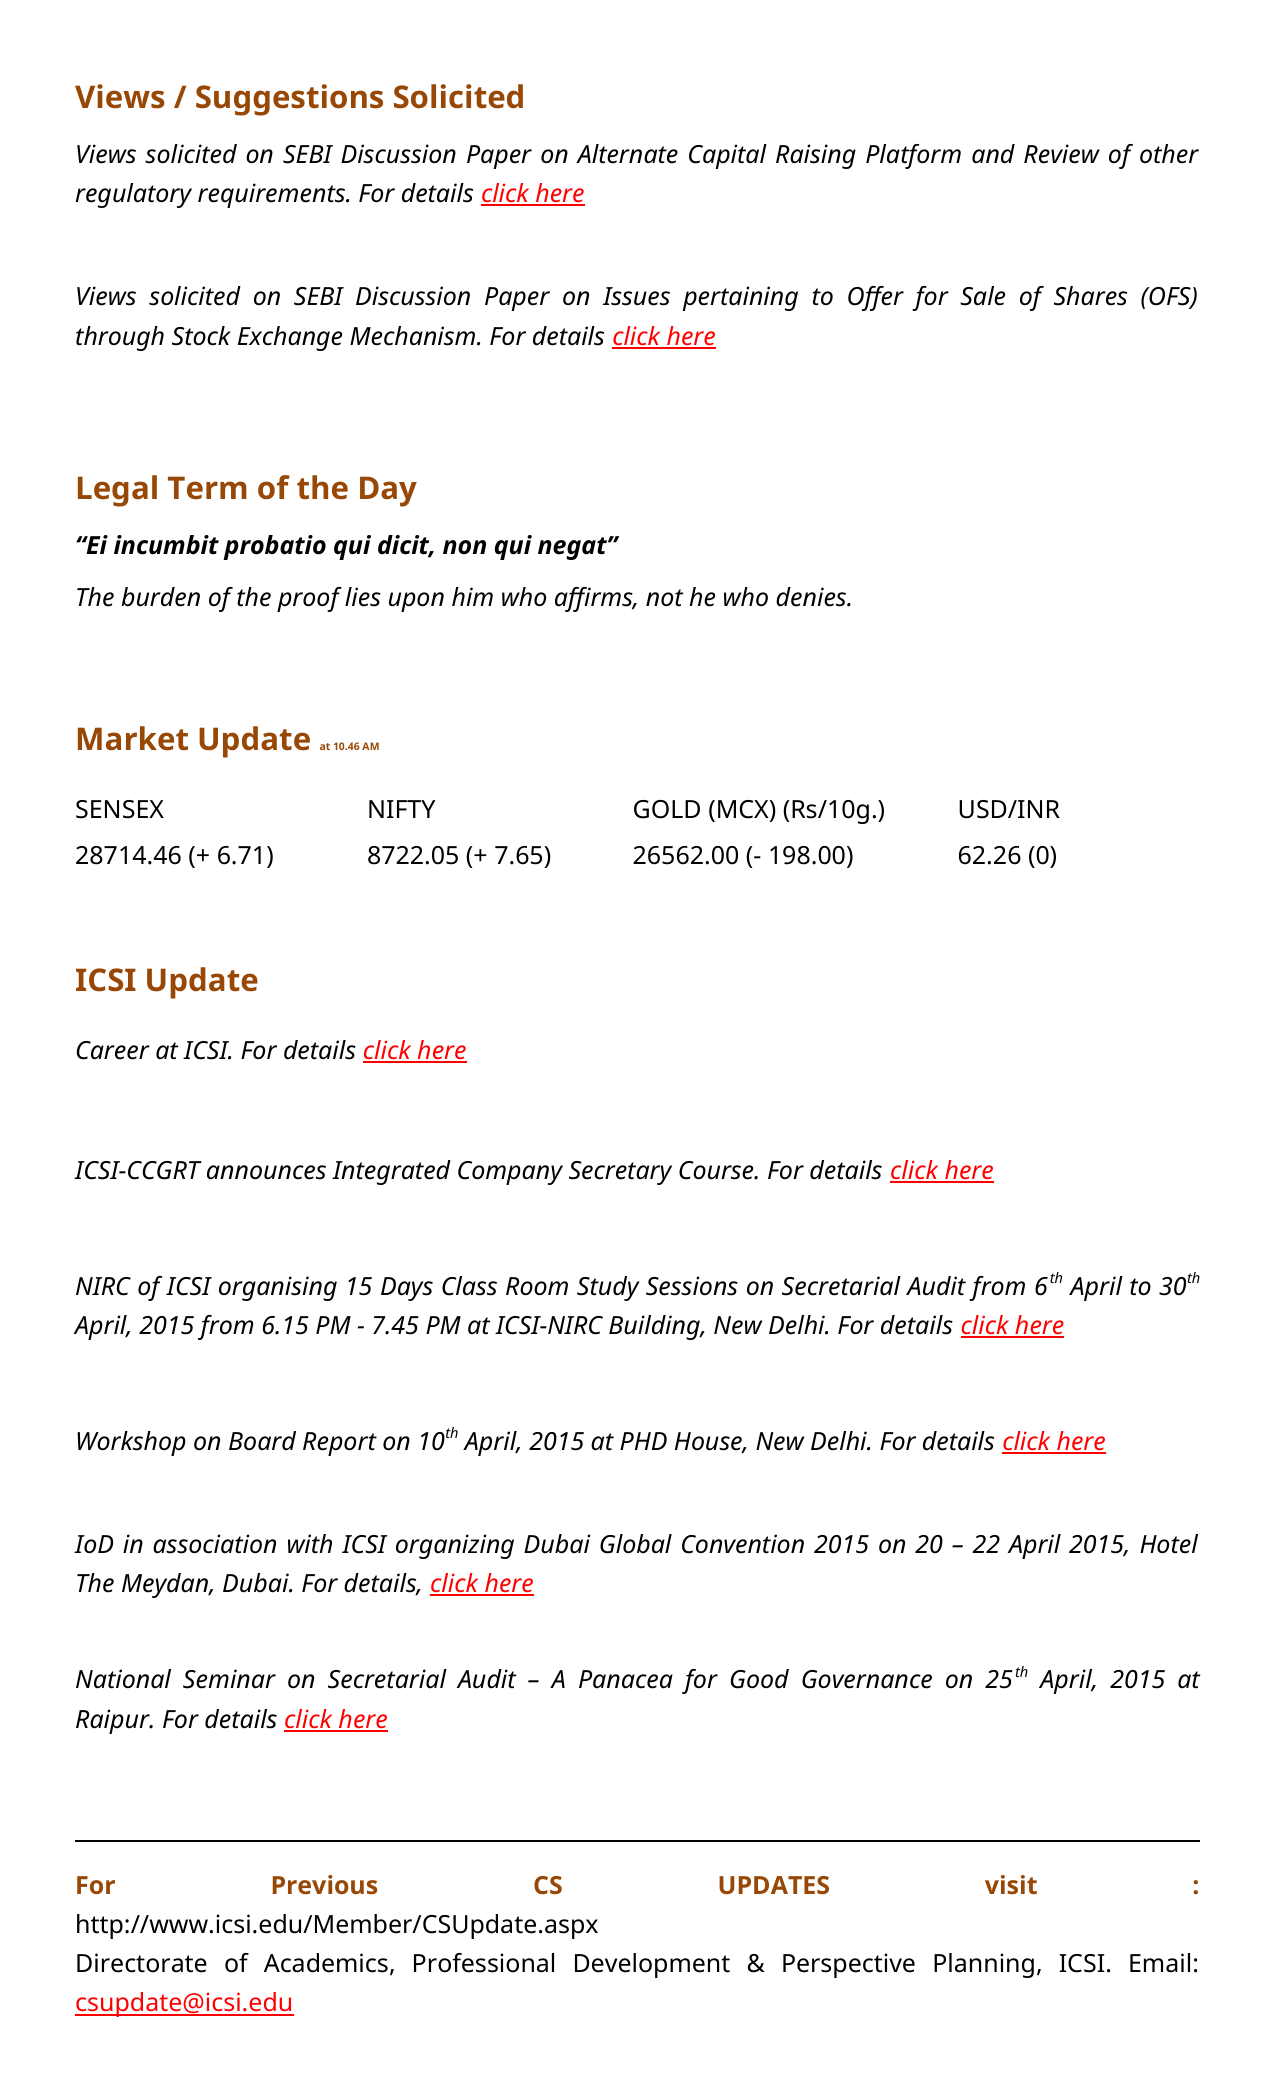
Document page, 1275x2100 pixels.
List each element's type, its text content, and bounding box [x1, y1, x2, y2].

text Views solicited on SEBI Discussion Paper on Alternate Capital Raising Platform and Review of other regulatory requirements. For details click here [75, 136, 1200, 210]
text For Previous CS UPDATES visit : http://www.icsi.edu/Member/CSUpdate.aspx Directorate of Academics, Professional Development & Perspective Planning, ICSI. Email: csupdate@icsi.edu [75, 1868, 1200, 2019]
text National Seminar on Secretarial Audit – A Panacea for Good Governance on 25th April, 2015 at Raipur. For details click here [75, 1662, 1200, 1735]
table_header USD/INR 62.26 (0) [946, 779, 1176, 872]
text Career at ICSI. For details click here [75, 1032, 1200, 1066]
text NIRC of ICSI organising 15 Days Class Room Study Sessions on Secretarial Audit from 6th April to 30th April, 2015 from 6.15 PM - 7.45 PM at ICSI-NIRC Building, New Delhi. For details click here [75, 1268, 1200, 1341]
table_header SENSEX 28714.46 (+ 6.71) [64, 779, 356, 872]
text The burden of the proof lies upon him who affirms, not he who denies. [75, 579, 1200, 613]
text ICSI-CCGRT announces Integrated Company Secretary Course. For details click here [75, 1152, 1200, 1186]
text Legal Term of the Day [75, 466, 1200, 509]
text Views solicited on SEBI Discussion Paper on Issues pertaining to Offer for Sale of Shares (OFS) through Stock Exchange Mechanism. For details click here [75, 279, 1200, 352]
text Workshop on Board Report on 10th April, 2015 at PHD House, New Delhi. For details click here [75, 1423, 1200, 1457]
text IoD in association with ICSI organizing Dubai Global Convention 2015 on 20 – 22 April 2015, Hotel The Meydan, Dubai. For details, click here [75, 1527, 1200, 1600]
text Views / Suggestions Solicited [75, 75, 1200, 118]
table_header NIFTY 8722.05 (+ 7.65) [356, 779, 621, 872]
text ICSI Update [75, 958, 1200, 1001]
table_header GOLD (MCX) (Rs/10g.) 26562.00 (- 198.00) [621, 779, 946, 872]
text Market Update at 10.46 AM [75, 717, 1200, 760]
text “Ei incumbit probatio qui dicit, non qui negat” [75, 528, 1200, 562]
